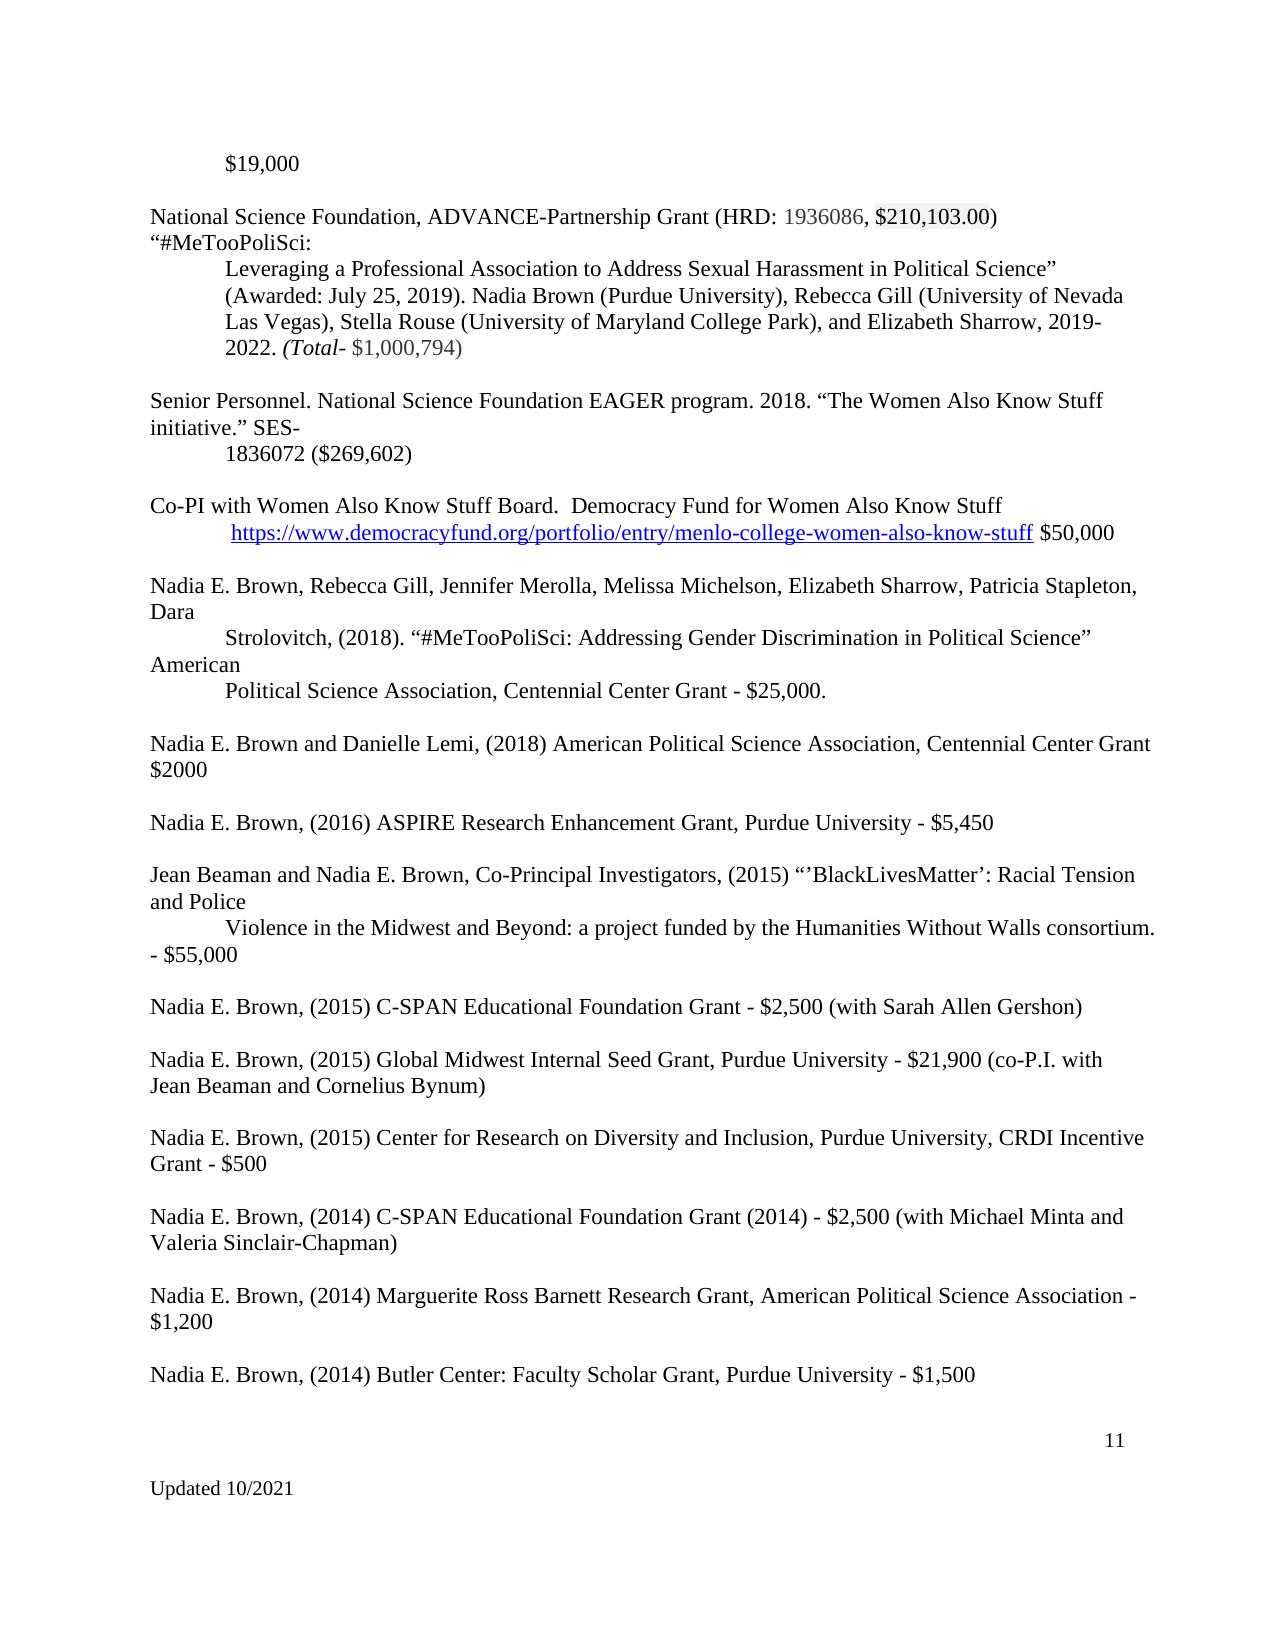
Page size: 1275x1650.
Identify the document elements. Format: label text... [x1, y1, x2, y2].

text Co-PI with Women Also Know Stuff Board. Democracy Fund for Women Also Know Stuff [150, 493, 1162, 519]
text Nadia E. Brown, (2014) Marguerite Ross Barnett Research Grant, American Political Science Association - $1,200 [150, 1282, 1162, 1334]
text Violence in the Midwest and Beyond: a project funded by the Humanities Without Walls consortium. - $55,000 [150, 914, 1162, 967]
text Leveraging a Professional Association to Address Sexual Harassment in Political Science” (Awarded: July 25, 2019). Nadia Brown (Purdue University), Rebecca Gill (University of Nevada Las Vegas), Stella Rouse (University of Maryland College Park), and Elizabeth Sharrow, 2019- 2022. (Total- $1,000,794) [225, 255, 1125, 361]
text Nadia E. Brown, (2014) C-SPAN Educational Foundation Grant (2014) - $2,500 (with Michael Minta and Valeria Sinclair-Chapman) [150, 1203, 1162, 1256]
text Nadia E. Brown and Danielle Lemi, (2018) American Political Science Association, Centennial Center Grant $2000 [150, 730, 1162, 782]
text Jean Beaman and Nadia E. Brown, Co-Principal Investigators, (2015) “’BlackLivesMatter’: Racial Tension and Police [150, 862, 1162, 914]
text Nadia E. Brown, (2015) Global Midwest Internal Seed Grant, Purdue University - $21,900 (co-P.I. with Jean Beaman and Cornelius Bynum) [150, 1046, 1125, 1099]
text Nadia E. Brown, (2014) Butler Center: Faculty Scholar Grant, Purdue University - $1,500 [150, 1361, 1162, 1387]
text National Science Foundation, ADVANCE-Partnership Grant (HRD: 1936086, $210,103.00) “#MeTooPoliSci: [150, 203, 1125, 255]
text Nadia E. Brown, (2015) Center for Research on Diversity and Inclusion, Purdue University, CRDI Incentive Grant - $500 [150, 1124, 1162, 1176]
text Nadia E. Brown, (2016) ASPIRE Research Enhancement Grant, Purdue University - $5,450 [150, 809, 1162, 835]
text https://www.democracyfund.org/portfolio/entry/menlo-college-women-also-know-stuff $50,000 [150, 519, 1162, 545]
text Strolovitch, (2018). “#MeTooPoliSci: Addressing Gender Discrimination in Political Science” American [150, 624, 1162, 677]
text Political Science Association, Centennial Center Grant - $25,000. [150, 677, 1162, 703]
text $19,000 [150, 150, 1125, 176]
text Senior Personnel. National Science Foundation EAGER program. 2018. “The Women Also Know Stuff initiative.” SES- [150, 387, 1162, 440]
text 1836072 ($269,602) [150, 440, 1162, 466]
text Nadia E. Brown, Rebecca Gill, Jennifer Merolla, Melissa Michelson, Elizabeth Sharrow, Patricia Stapleton, Dara [150, 572, 1162, 624]
text Nadia E. Brown, (2015) C-SPAN Educational Foundation Grant - $2,500 (with Sarah Allen Gershon) [150, 993, 1162, 1020]
